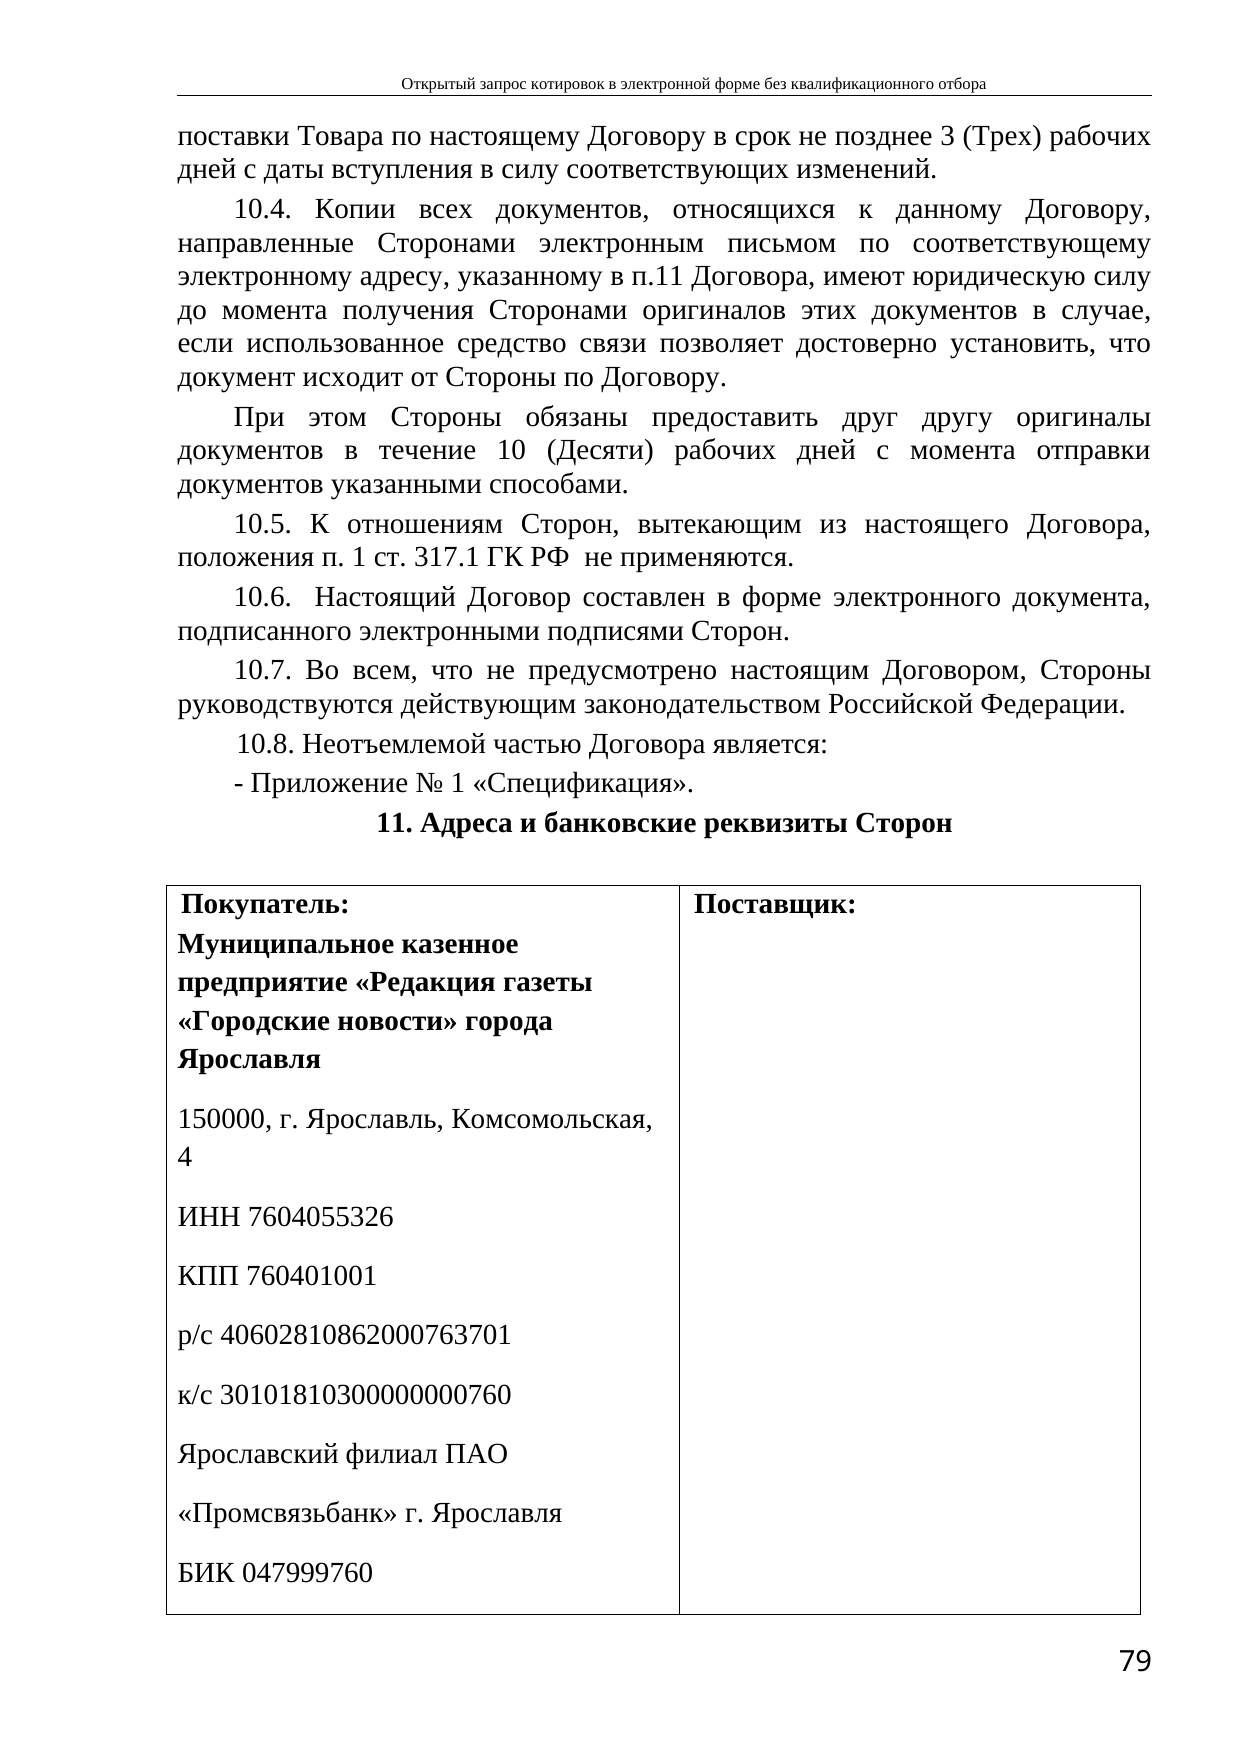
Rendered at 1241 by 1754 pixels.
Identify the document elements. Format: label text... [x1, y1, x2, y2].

text 11. Адреса и банковские реквизиты Сторон [177, 805, 1152, 839]
table_header Поставщик: [680, 886, 1140, 1614]
text - Приложение № 1 «Спецификация». [177, 766, 1152, 799]
text 10.8. Неотъемлемой частью Договора является: [177, 726, 1152, 759]
text 10.4. Копии всех документов, относящихся к данному Договору, направленные Сторонами электронным письмом по соответствующему электронному адресу, указанному в п.11 Договора, имеют юридическую силу до момента получения Сторонами оригиналов этих документов в случае, если использованное средство связи позволяет достоверно установить, что документ исходит от Стороны по Договору. [177, 191, 1152, 393]
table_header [167, 886, 679, 1614]
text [177, 118, 1152, 185]
text 10.5. К отношениям Сторон, вытекающим из настоящего Договора, положения п. 1 ст. 317.1 ГК РФ не применяются. [177, 506, 1152, 573]
text 10.7. Во всем, что не предусмотрено настоящим Договором, Стороны руководствуются действующим законодательством Российской Федерации. [177, 652, 1152, 719]
text При этом Стороны обязаны предоставить друг другу оригиналы документов в течение 10 (Десяти) рабочих дней с момента отправки документов указанными способами. [177, 399, 1152, 499]
text 10.6. Настоящий Договор составлен в форме электронного документа, подписанного электронными подписями Сторон. [177, 579, 1152, 646]
